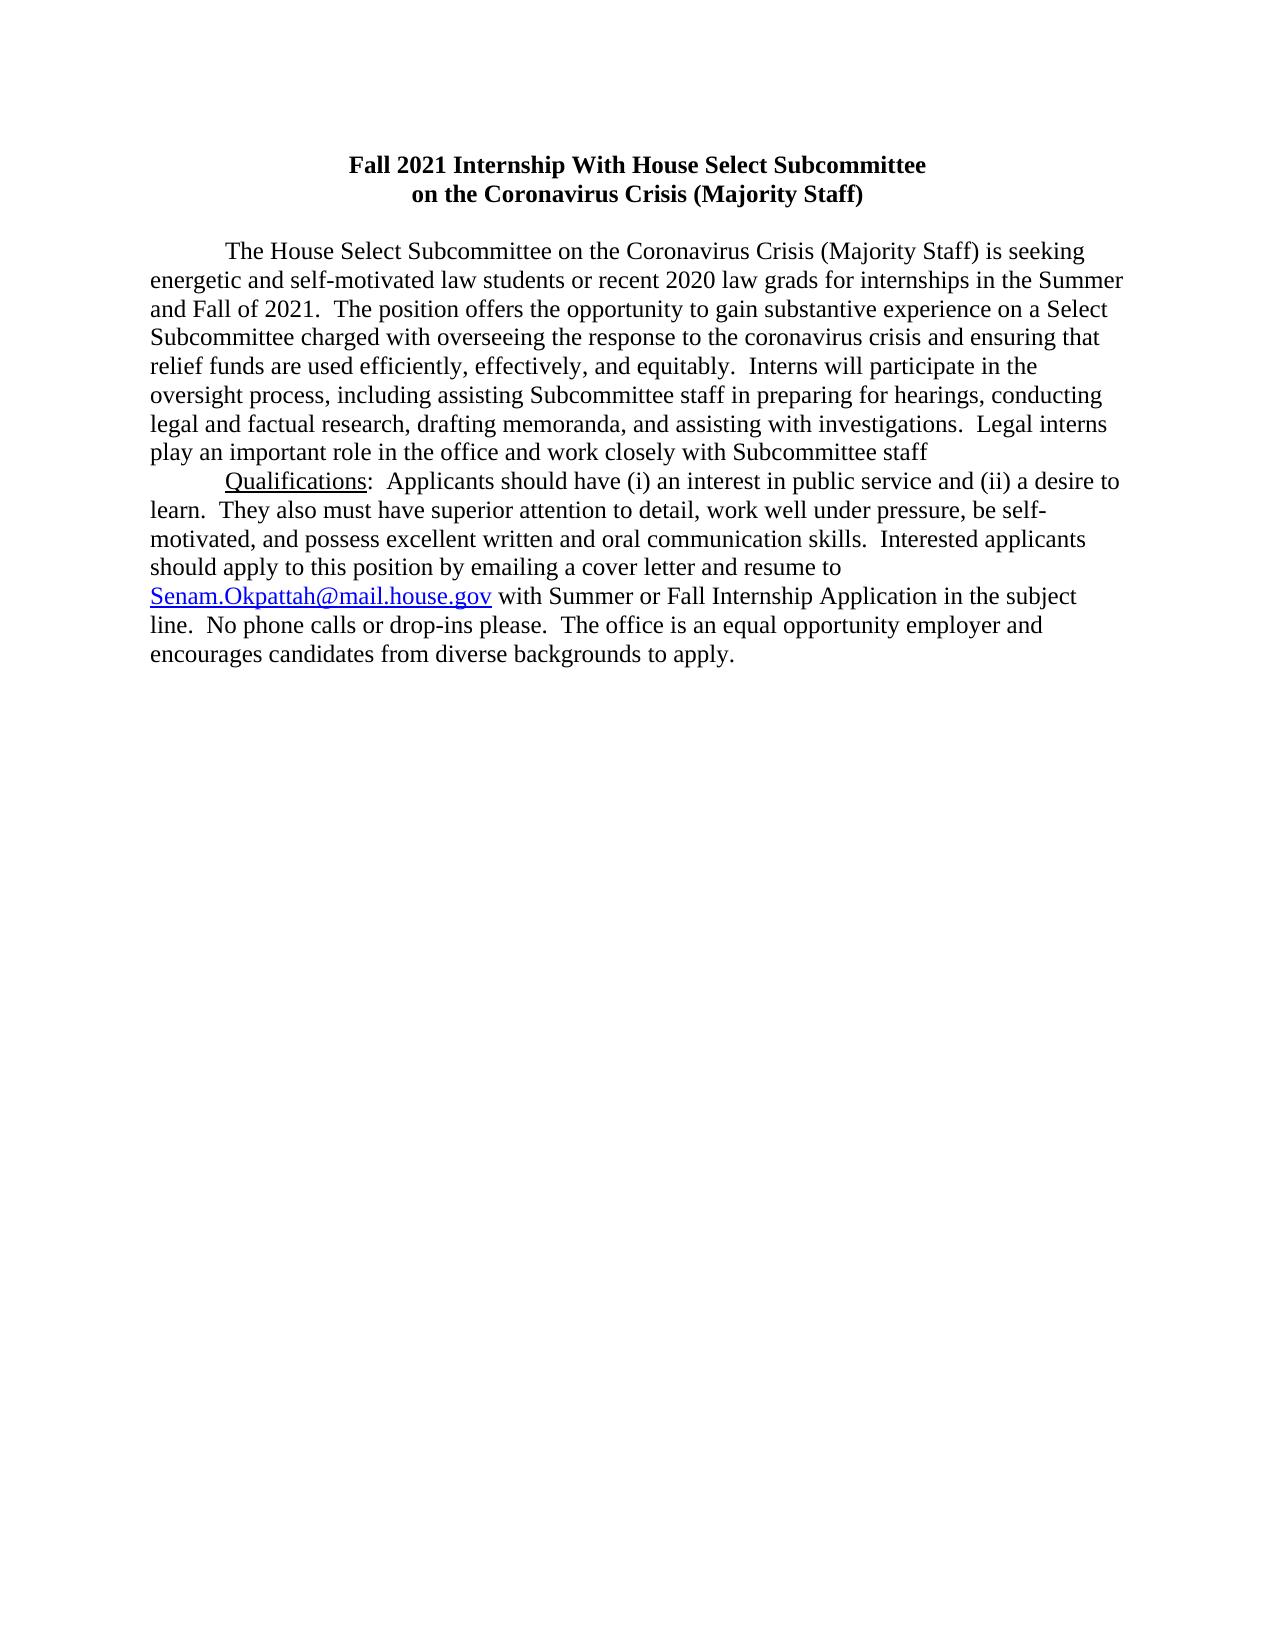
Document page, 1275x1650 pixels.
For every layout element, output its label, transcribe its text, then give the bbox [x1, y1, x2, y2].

text on the Coronavirus Crisis (Majority Staff) [150, 179, 1125, 207]
text Fall 2021 Internship With House Select Subcommittee [150, 150, 1125, 179]
text The House Select Subcommittee on the Coronavirus Crisis (Majority Staff) is seeking energetic and self-motivated law students or recent 2020 law grads for internships in the Summer and Fall of 2021. The position offers the opportunity to gain substantive experience on a Select Subcommittee charged with overseeing the response to the coronavirus crisis and ensuring that relief funds are used efficiently, effectively, and equitably. Interns will participate in the oversight process, including assisting Subcommittee staff in preparing for hearings, conducting legal and factual research, drafting memoranda, and assisting with investigations. Legal interns play an important role in the office and work closely with Subcommittee staff [150, 236, 1125, 466]
text Qualifications: Applicants should have (i) an interest in public service and (ii) a desire to learn. They also must have superior attention to detail, work well under pressure, be self-motivated, and possess excellent written and oral communication skills. Interested applicants should apply to this position by emailing a cover letter and resume to Senam.Okpattah@mail.house.gov with Summer or Fall Internship Application in the subject line. No phone calls or drop-ins please. The office is an equal opportunity employer and encourages candidates from diverse backgrounds to apply. [150, 466, 1125, 667]
